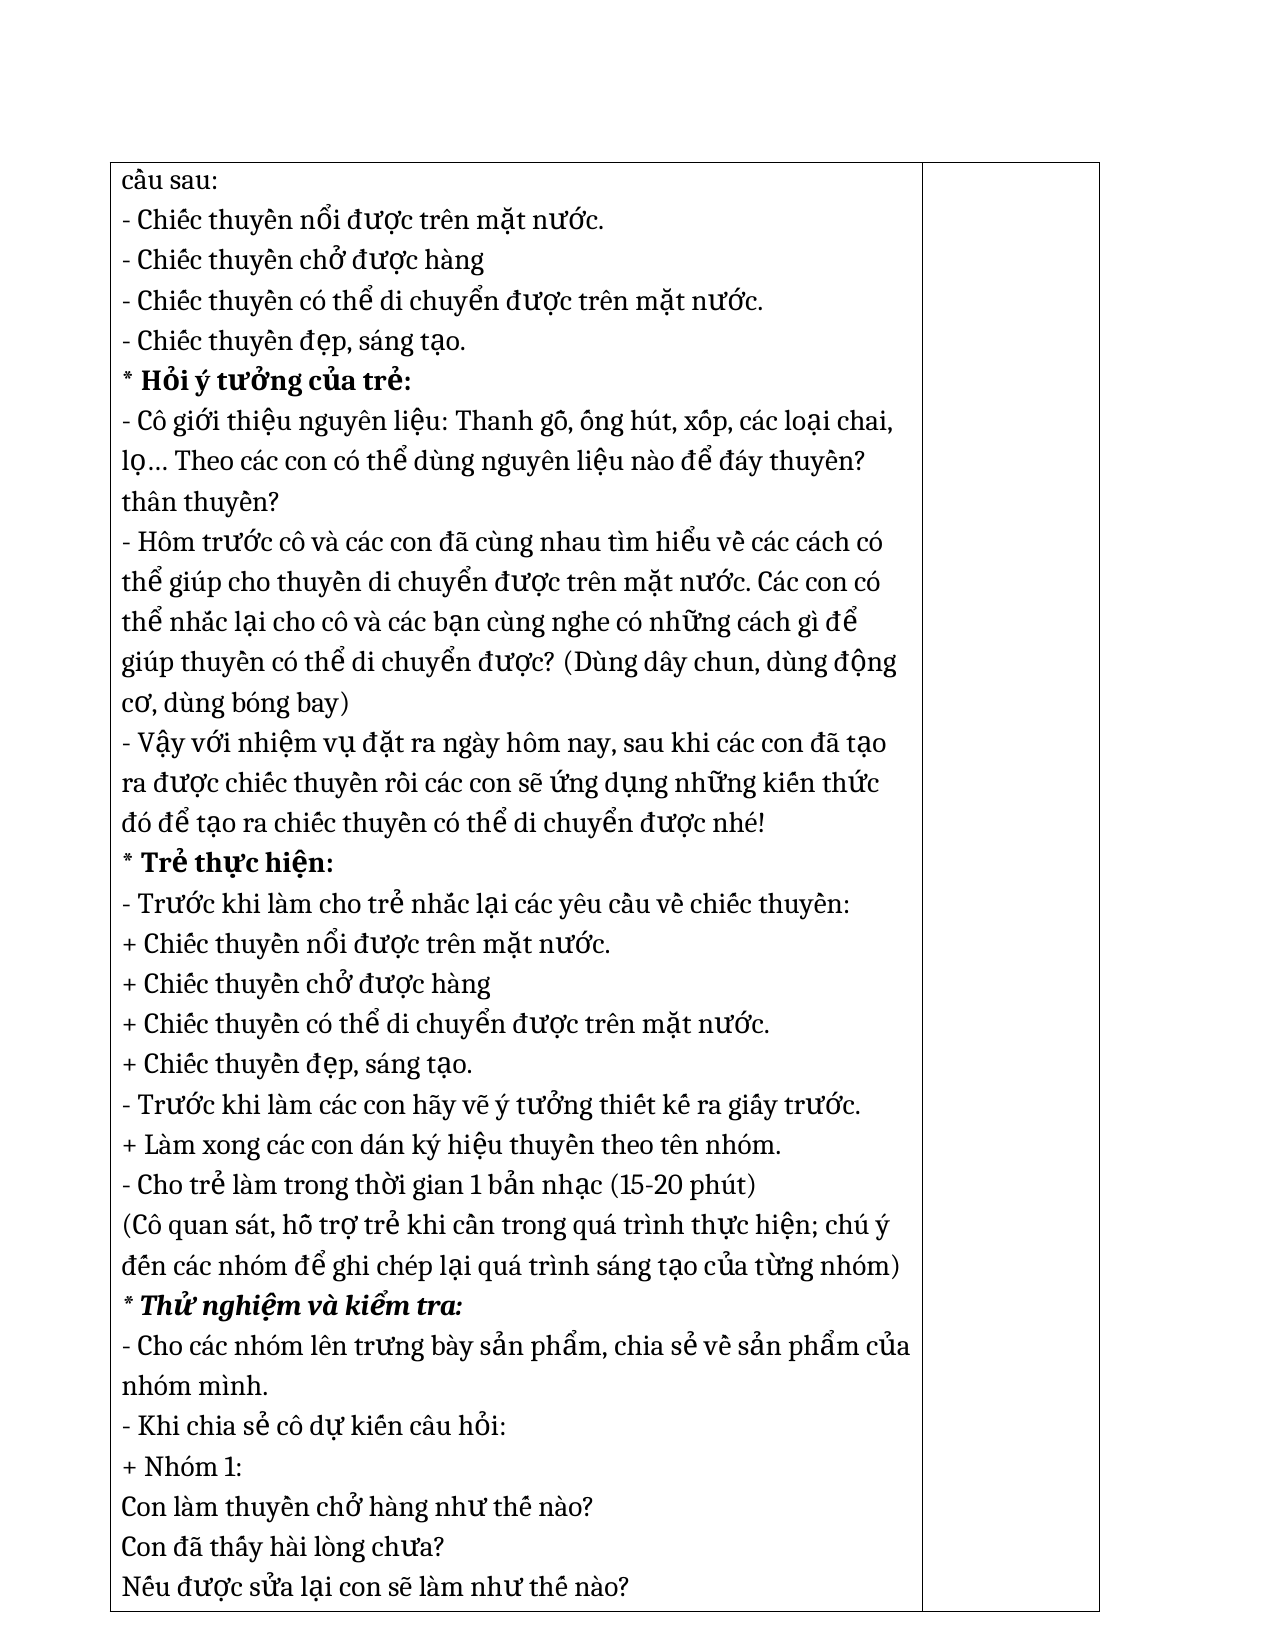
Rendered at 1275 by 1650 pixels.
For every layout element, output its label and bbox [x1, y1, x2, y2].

table_cell [923, 163, 1099, 1611]
table_cell [111, 163, 922, 1611]
